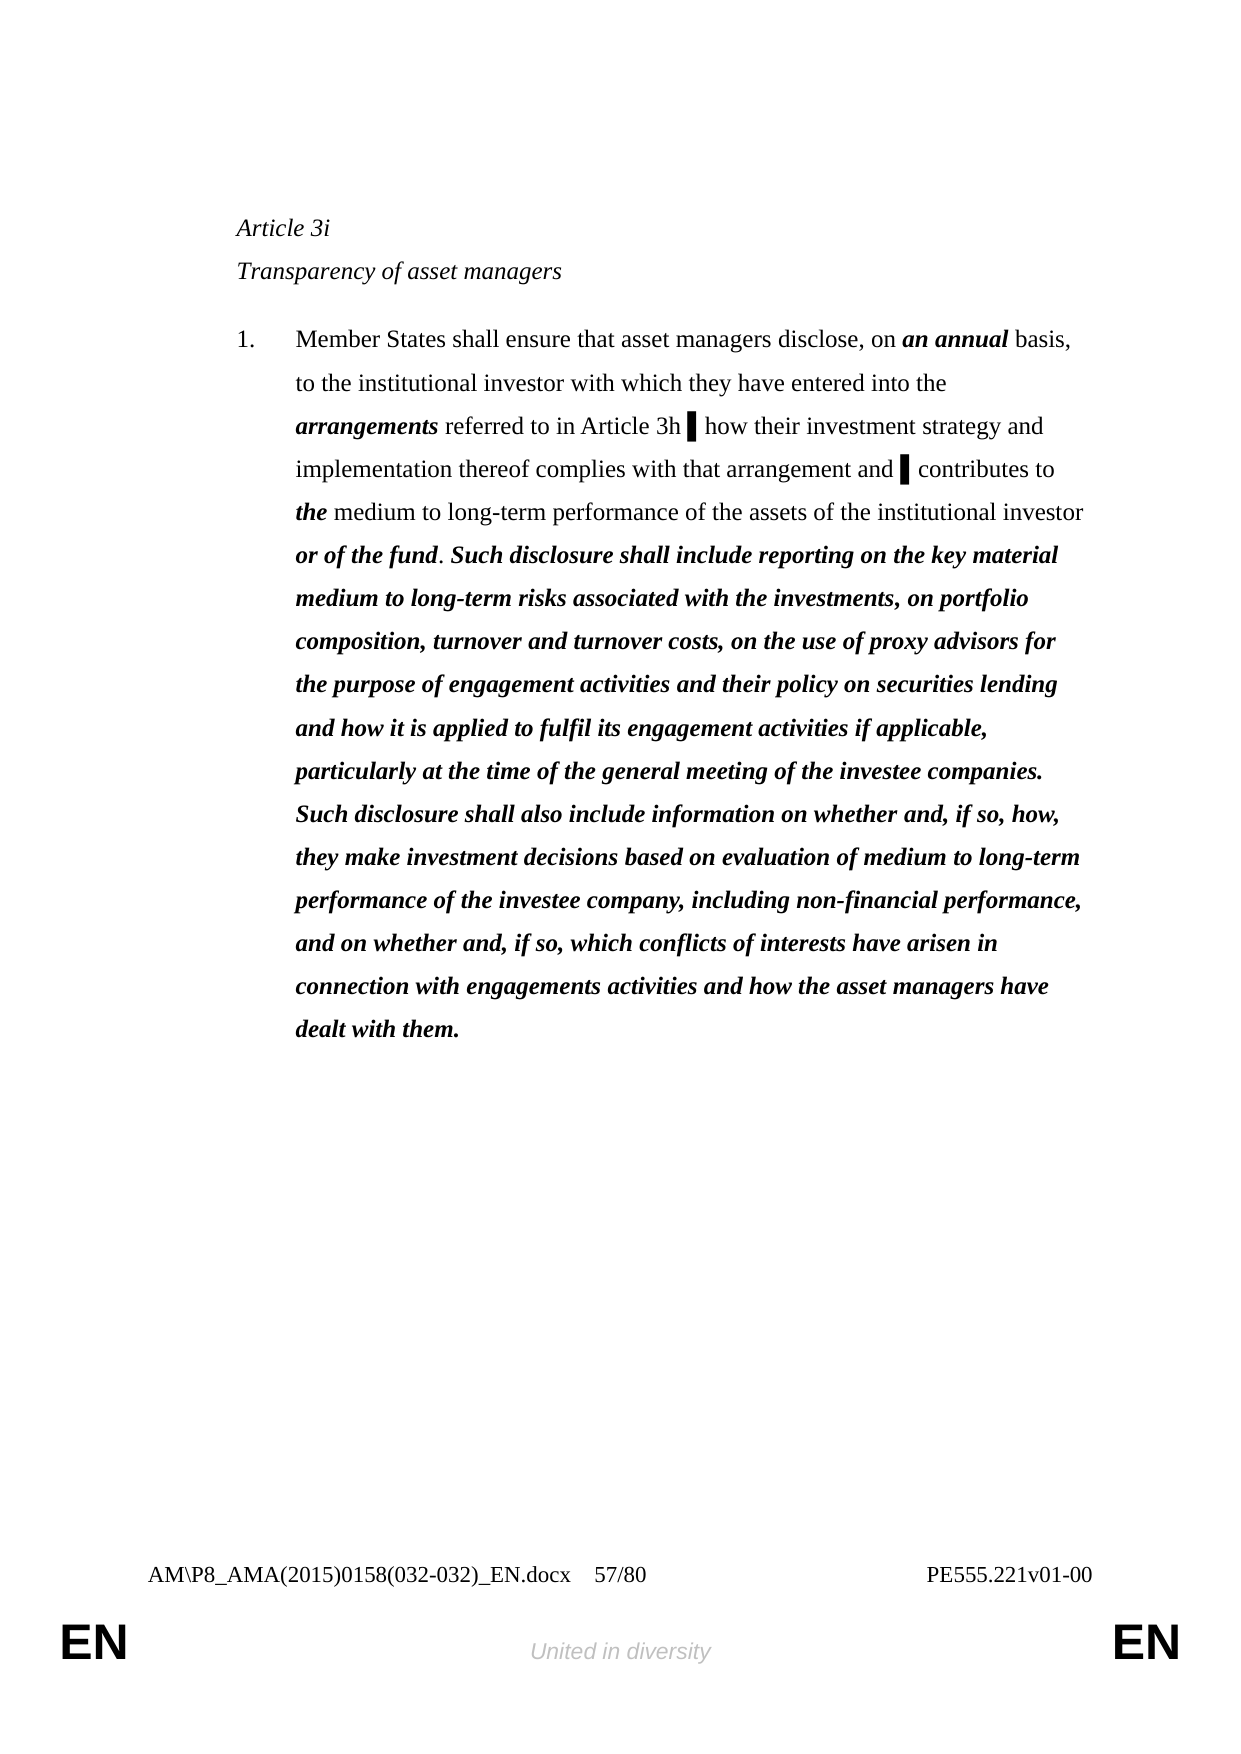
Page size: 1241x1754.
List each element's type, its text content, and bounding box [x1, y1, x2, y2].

text 1. Member States shall ensure that asset managers disclose, on an annual basis, to the institutional investor with which they have entered into the arrangements referred to in Article 3h ▌how their investment strategy and implementation thereof complies with that arrangement and ▌contributes to the medium to long-term performance of the assets of the institutional investor or of the fund. Such disclosure shall include reporting on the key material medium to long-term risks associated with the investments, on portfolio composition, turnover and turnover costs, on the use of proxy advisors for the purpose of engagement activities and their policy on securities lending and how it is applied to fulfil its engagement activities if applicable, particularly at the time of the general meeting of the investee companies. Such disclosure shall also include information on whether and, if so, how, they make investment decisions based on evaluation of medium to long-term performance of the investee company, including non-financial performance, and on whether and, if so, which conflicts of interests have arisen in connection with engagements activities and how the asset managers have dealt with them. [236, 324, 1092, 1043]
text Article 3i Transparency of asset managers [236, 213, 1092, 285]
